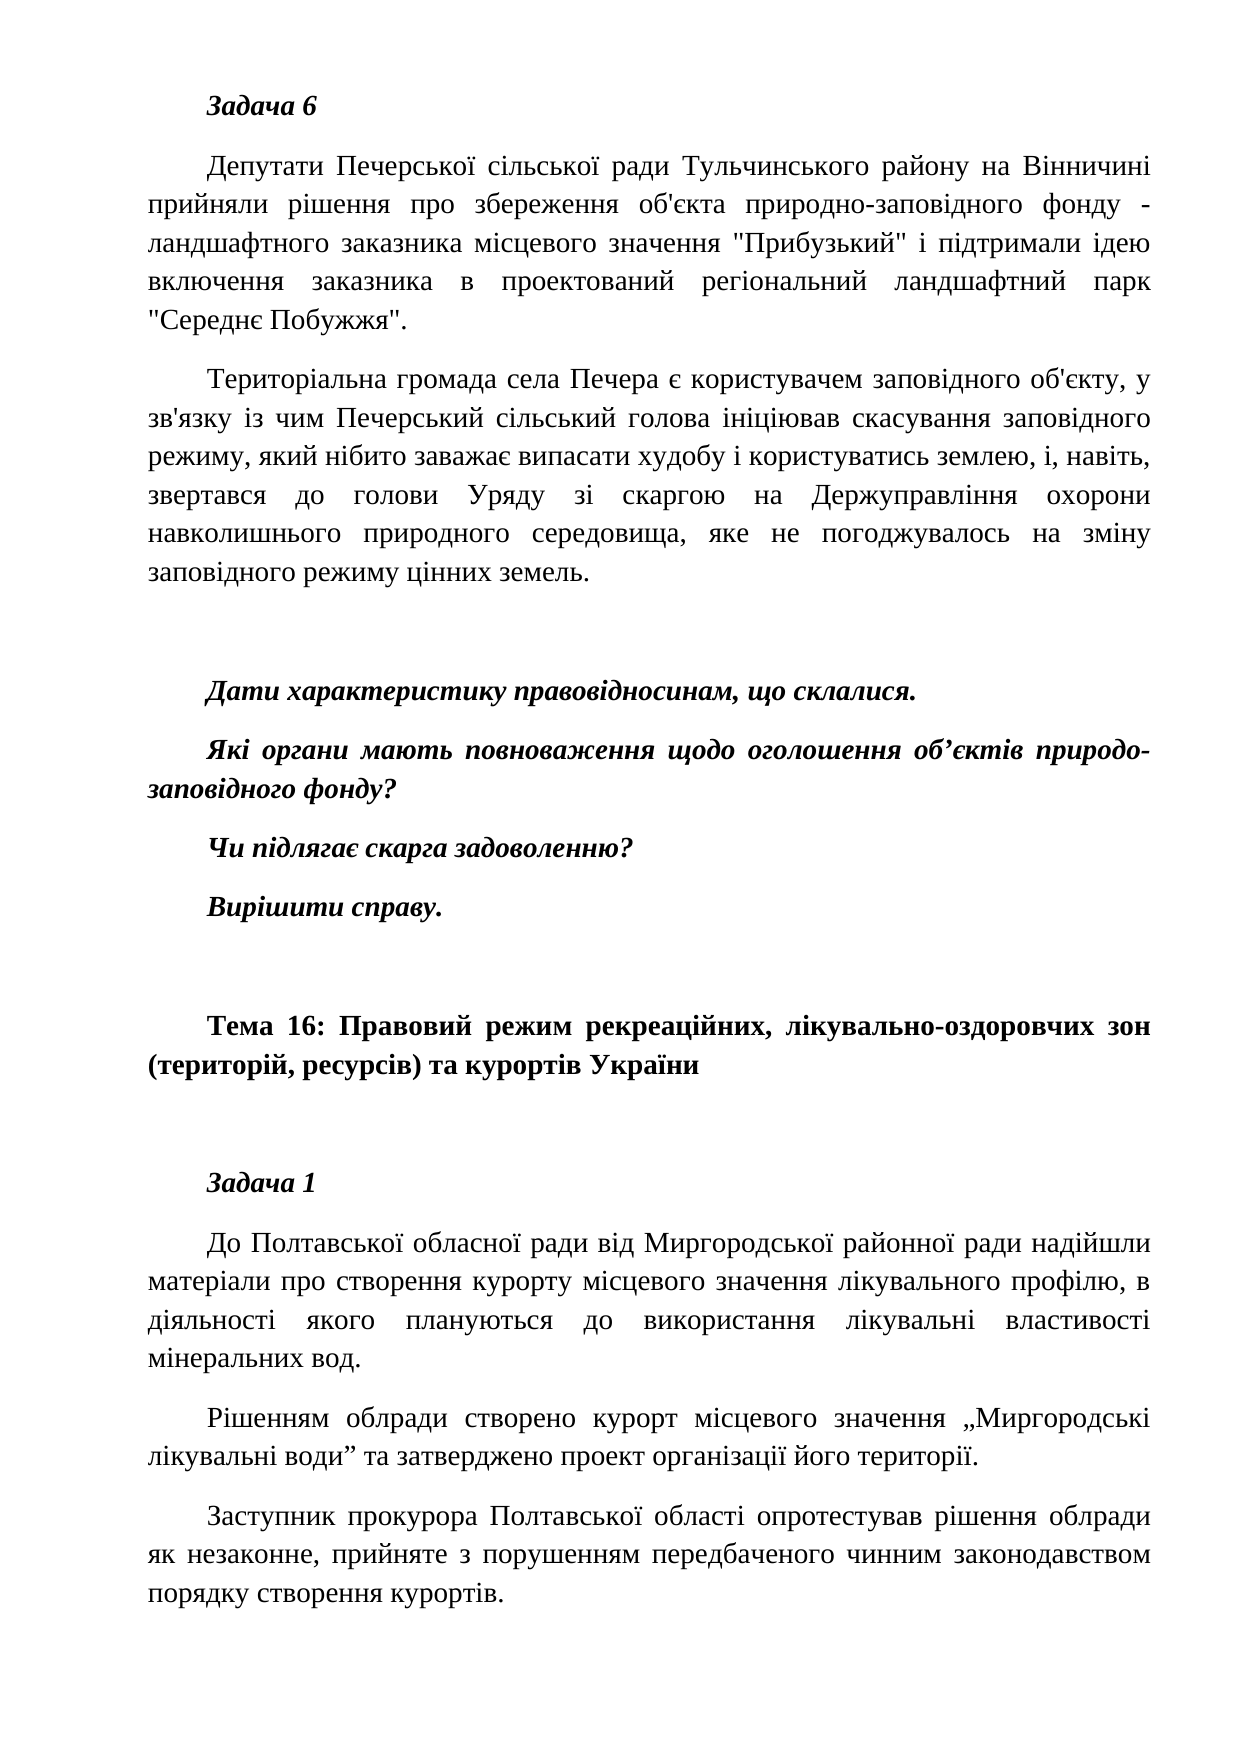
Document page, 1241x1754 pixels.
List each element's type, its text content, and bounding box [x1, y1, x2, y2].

text Рішенням облради створено курорт місцевого значення „Миргородські лікувальні води” та затверджено проект організації його території. [148, 1400, 1152, 1472]
text Вирішити справу. [148, 889, 1152, 923]
text Територіальна громада села Печера є користувачем заповідного об'єкту, у зв'язку із чим Печерський сільський голова ініціював скасування заповідного режиму, який нібито заважає випасати худобу і користуватись землею, і, навіть, звертався до голови Уряду зі скаргою на Держуправління охорони навколишнього природного середовища, яке не погоджувалось на зміну заповідного режиму цінних земель. [148, 361, 1152, 588]
text Задача 1 [148, 1166, 1152, 1199]
text Депутати Печерської сільської ради Тульчинського району на Вінничині прийняли рішення про збереження об'єкта природно-заповідного фонду - ландшафтного заказника місцевого значення "Прибузький" і підтримали ідею включення заказника в проектований регіональний ландшафтний парк "Середнє Побужжя". [148, 148, 1152, 336]
text До Полтавської обласної ради від Миргородської районної ради надійшли матеріали про створення курорту місцевого значення лікувального профілю, в діяльності якого плануються до використання лікувальні властивості мінеральних вод. [148, 1225, 1152, 1374]
text Які органи мають повноваження щодо оголошення об’єктів природо-заповідного фонду? [148, 732, 1152, 804]
text Заступник прокурора Полтавської області опротестував рішення облради як незаконне, прийняте з порушенням передбаченого чинним законодавством порядку створення курортів. [148, 1498, 1152, 1608]
text Тема 16: Правовий режим рекреаційних, лікувально-оздоровчих зон (територій, ресурсів) та курортів України [148, 1008, 1152, 1080]
text Дати характеристику правовідносинам, що склалися. [148, 673, 1152, 706]
text Задача 6 [148, 88, 1152, 122]
text Чи підлягає скарга задоволенню? [148, 830, 1152, 864]
